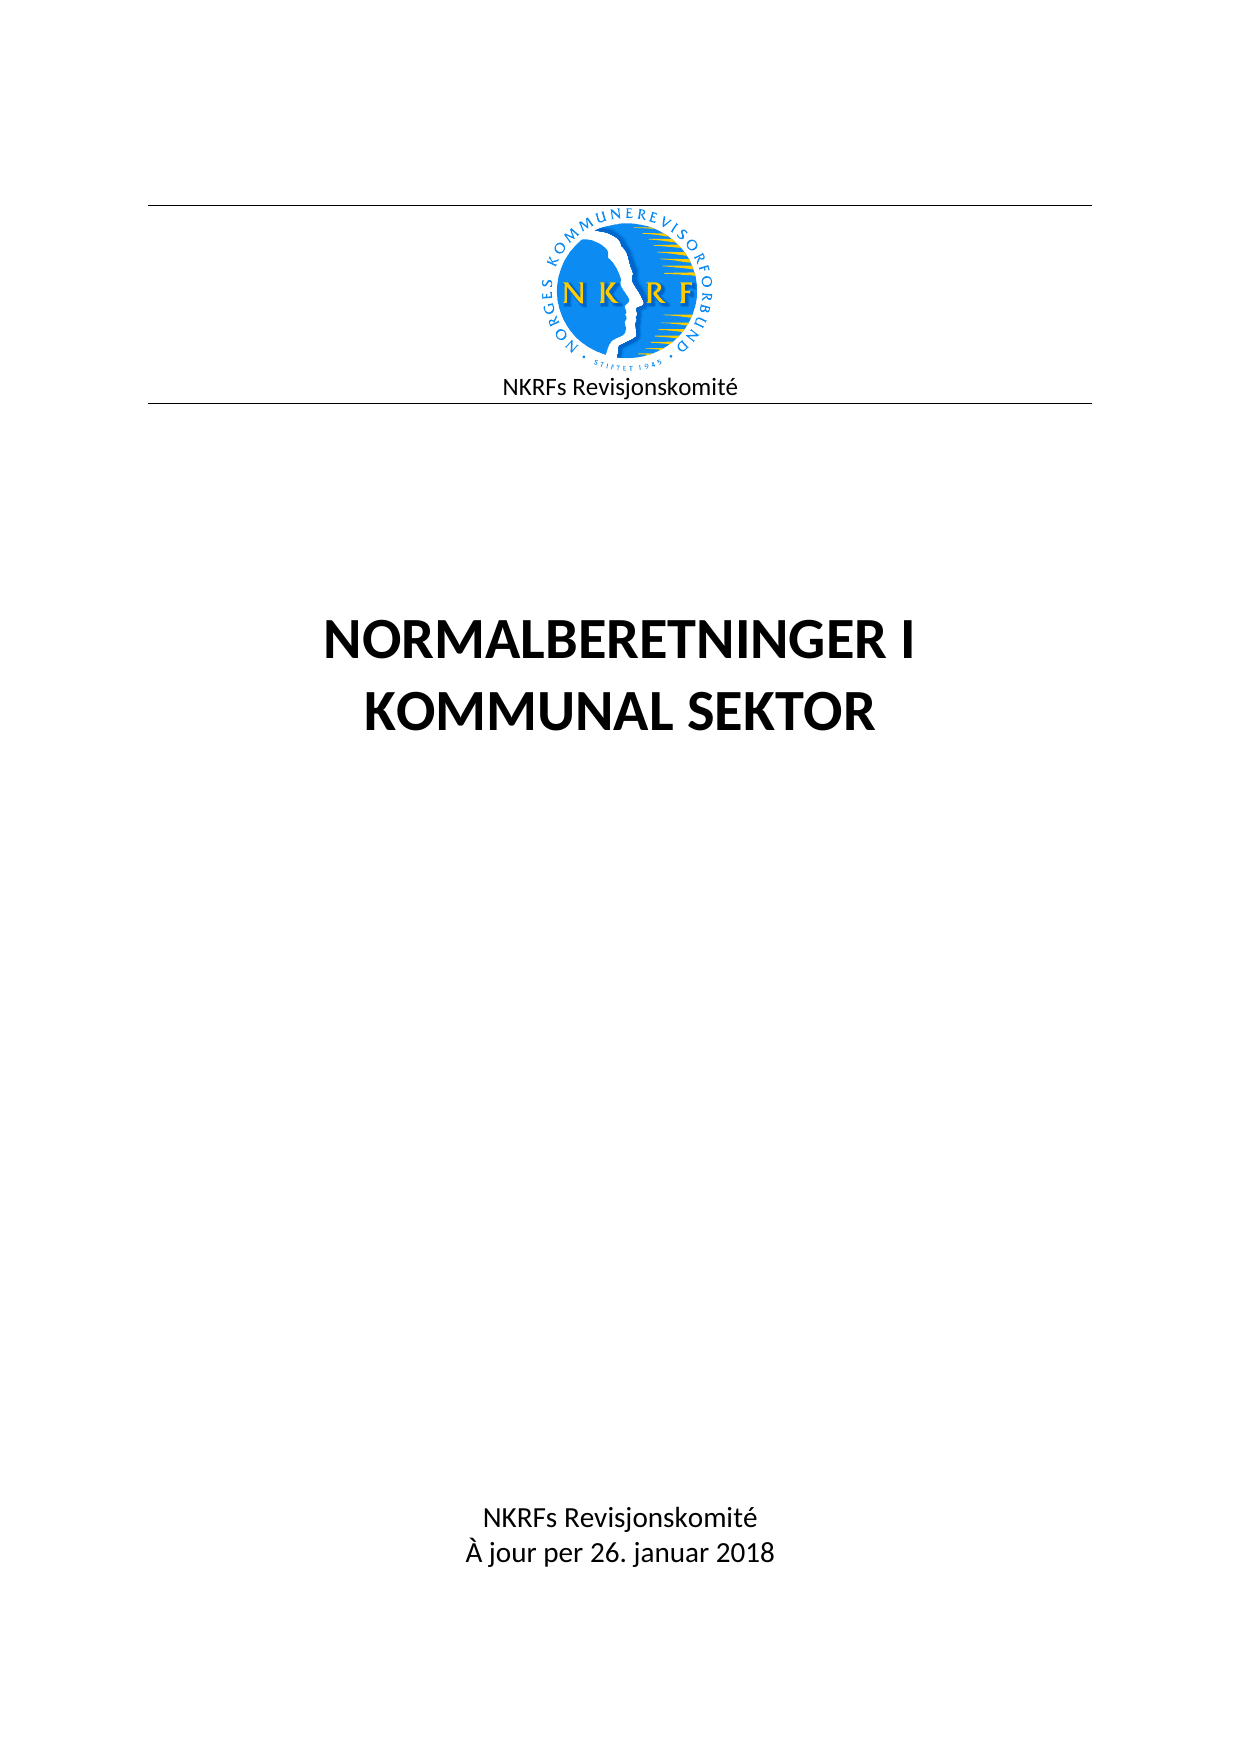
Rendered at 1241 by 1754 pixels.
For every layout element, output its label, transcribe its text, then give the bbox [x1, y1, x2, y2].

text NKRFs Revisjonskomité [148, 1499, 1092, 1534]
text NORMALBERETNINGER I [148, 602, 1092, 673]
text NKRFs Revisjonskomité [148, 368, 1092, 403]
text À jour per 26. januar 2018 [148, 1534, 1092, 1570]
text KOMMUNAL SEKTOR [148, 673, 1092, 744]
